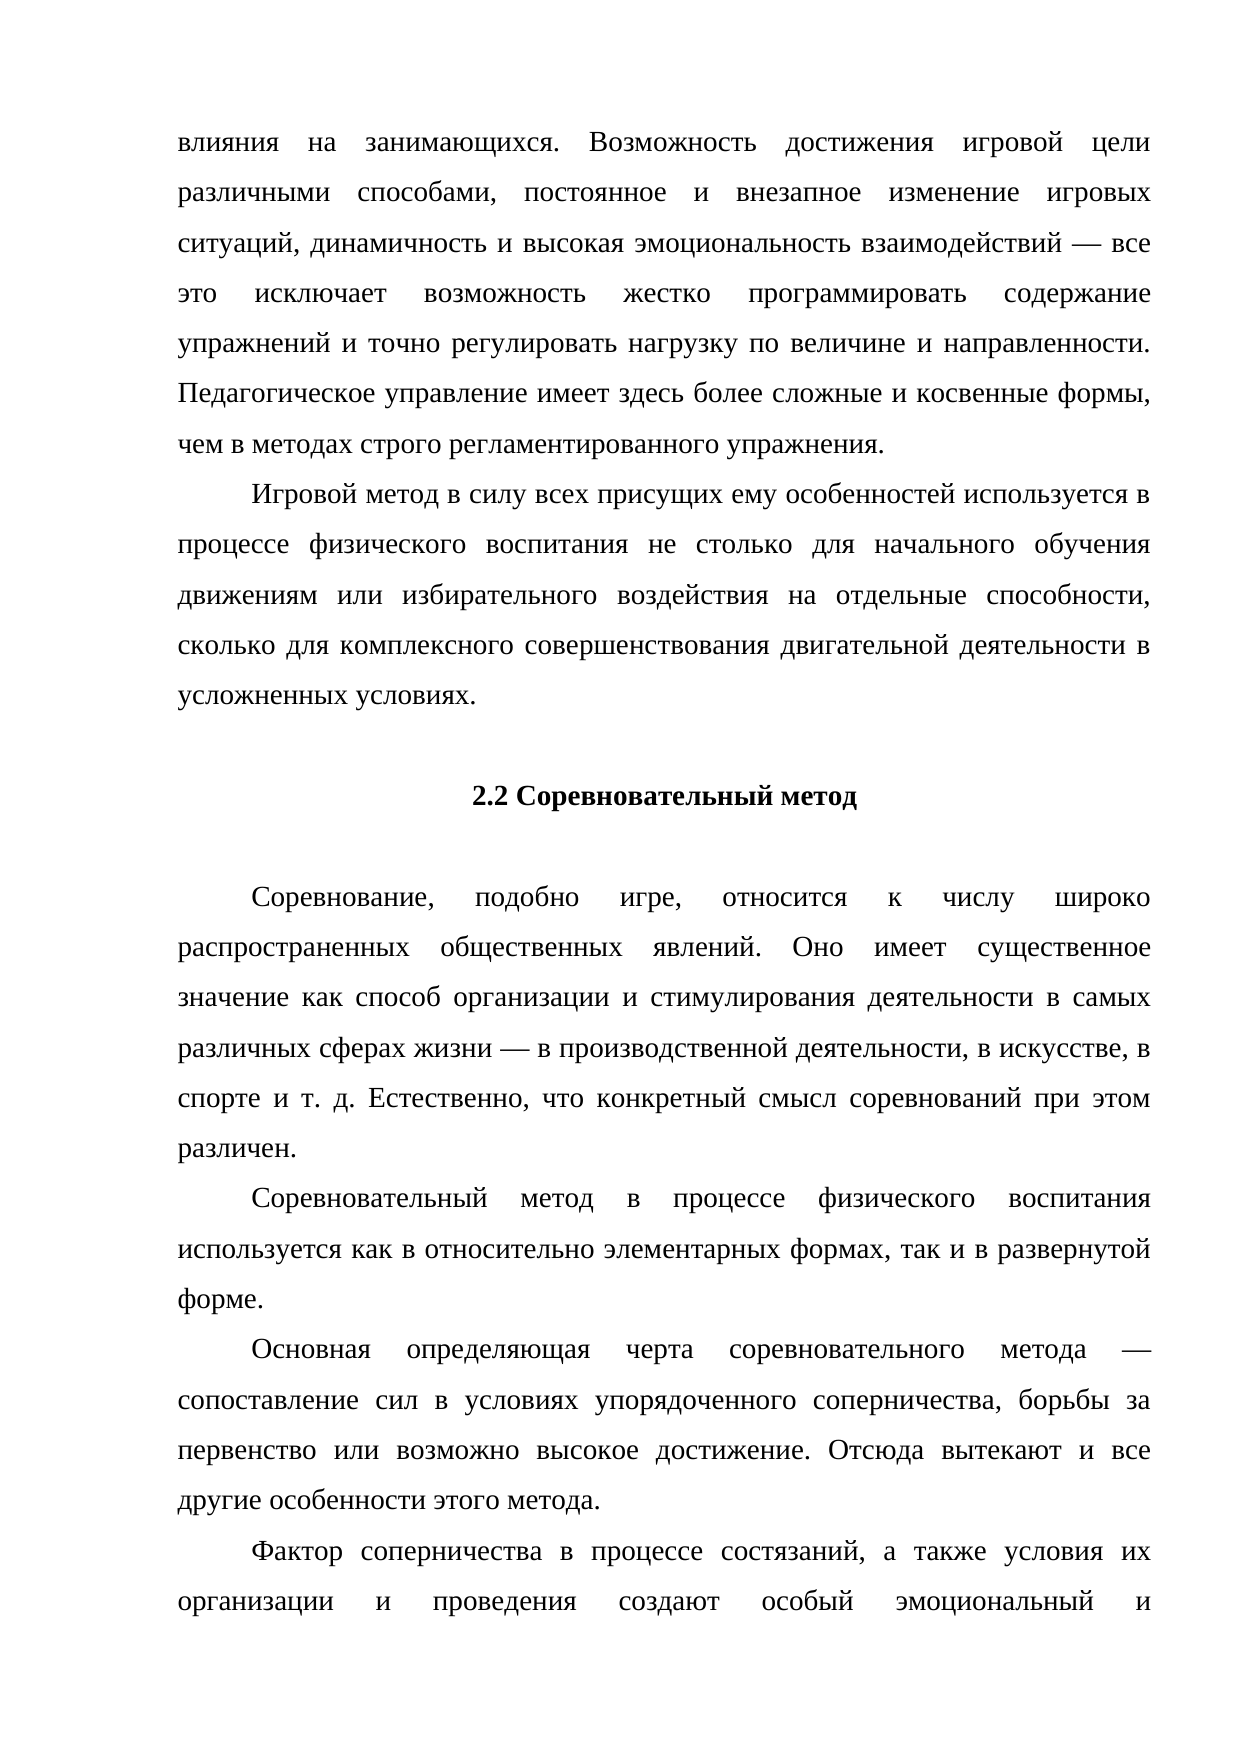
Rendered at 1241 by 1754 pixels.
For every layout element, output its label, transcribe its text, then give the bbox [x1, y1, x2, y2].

subtitle 2.2 Соревновательный метод [177, 778, 1152, 812]
text Основная определяющая черта соревновательного метода — сопоставление сил в условиях упорядоченного соперничества, борьбы за первенство или возможно высокое достижение. Отсюда вытекают и все другие особенности этого метода. [177, 1332, 1152, 1516]
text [177, 1533, 1152, 1617]
text Соревнование, подобно игре, относится к числу широко распространенных общественных явлений. Оно имеет существенное значение как способ организации и стимулирования деятельности в самых различных сферах жизни — в производственной деятельности, в искусстве, в спорте и т. д. Естественно, что конкретный смысл соревнований при этом различен. [177, 879, 1152, 1164]
text Соревновательный метод в процессе физического воспитания используется как в относительно элементарных формах, так и в развернутой форме. [177, 1181, 1152, 1315]
text Игровой метод в силу всех присущих ему особенностей используется в процессе физического воспитания не столько для начального обучения движениям или избирательного воздействия на отдельные способности, сколько для комплексного совершенствования двигательной деятельности в усложненных условиях. [177, 476, 1152, 711]
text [177, 124, 1152, 459]
